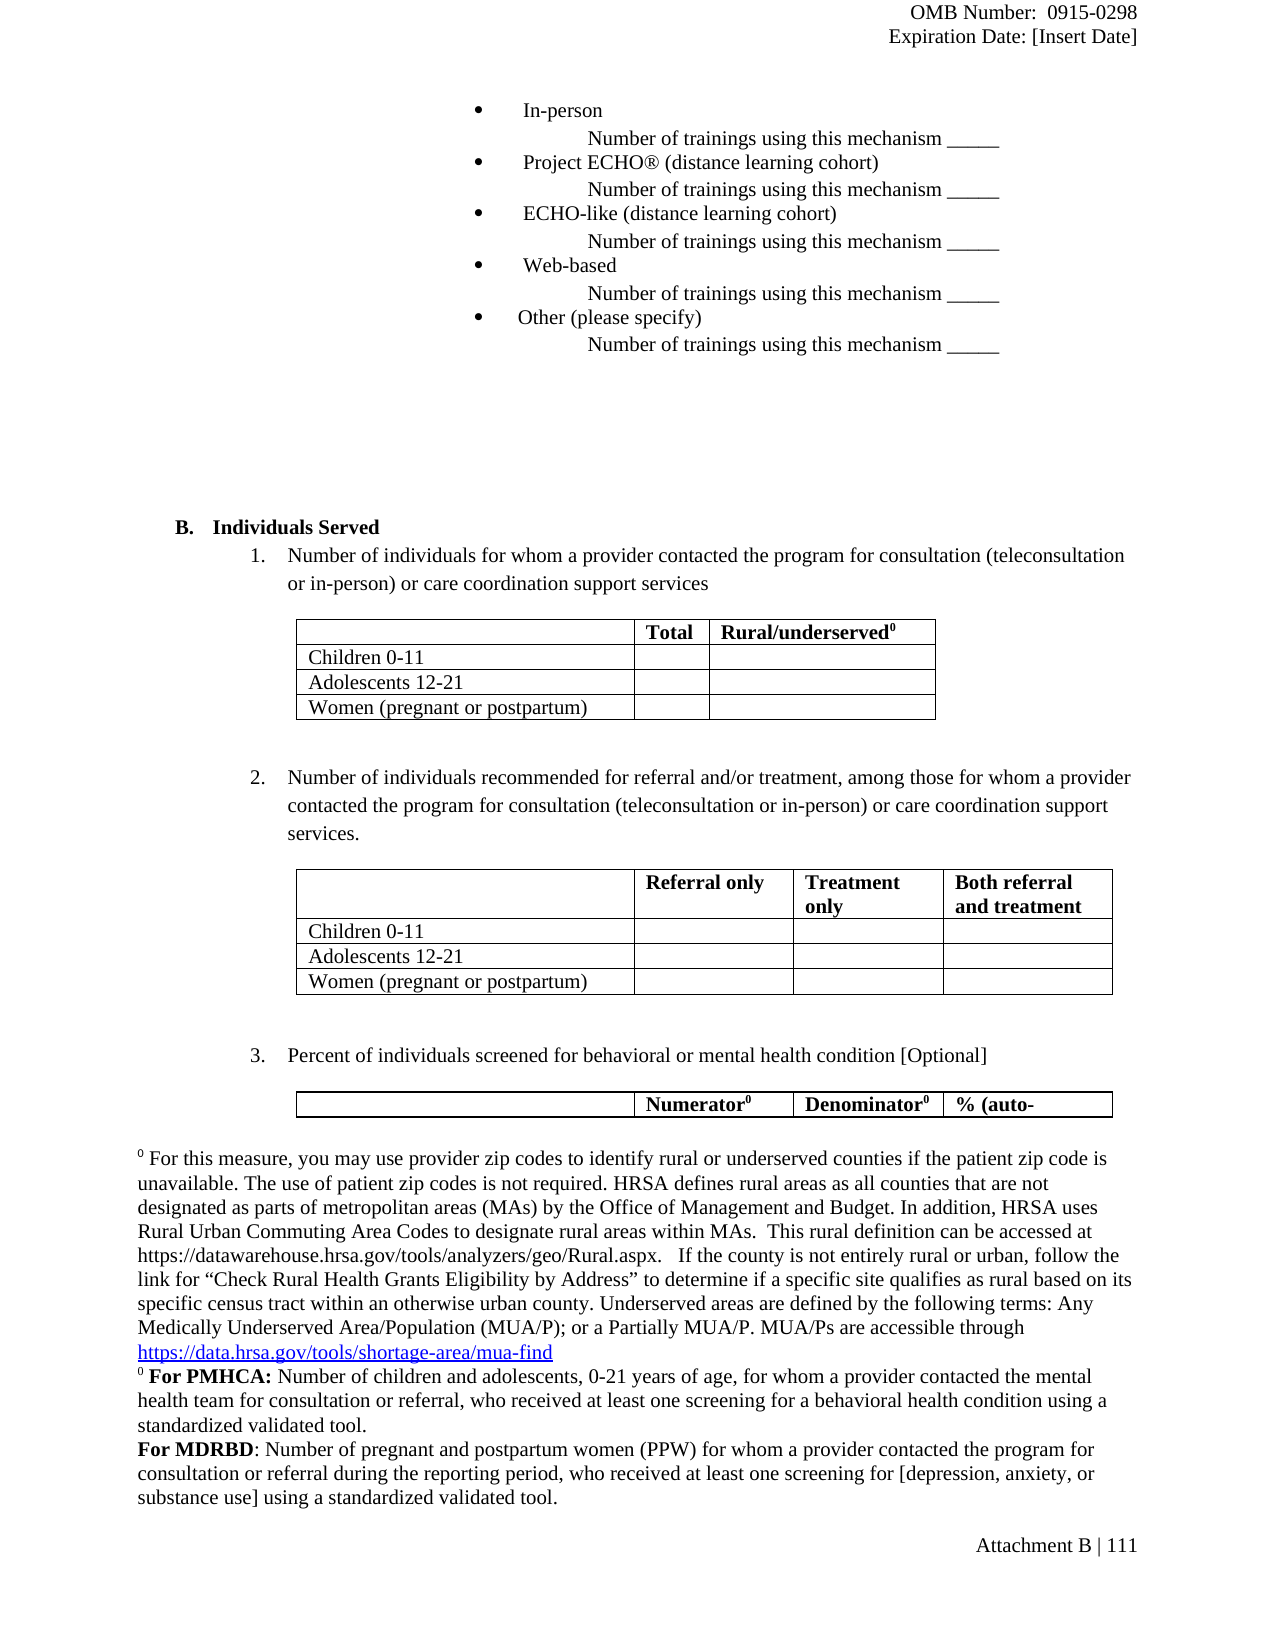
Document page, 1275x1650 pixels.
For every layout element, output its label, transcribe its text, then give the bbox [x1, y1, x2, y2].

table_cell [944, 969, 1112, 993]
list Individuals Served [175, 515, 1137, 539]
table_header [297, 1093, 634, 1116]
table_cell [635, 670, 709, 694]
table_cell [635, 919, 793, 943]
list ECHO-like (distance learning cohort) [475, 201, 1137, 225]
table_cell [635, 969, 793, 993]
text Number of trainings using this mechanism _____ [587, 281, 1137, 304]
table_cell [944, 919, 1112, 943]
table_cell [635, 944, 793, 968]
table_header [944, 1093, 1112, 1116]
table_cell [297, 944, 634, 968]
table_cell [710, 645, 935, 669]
text Number of trainings using this mechanism _____ [587, 229, 1137, 253]
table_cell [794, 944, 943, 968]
text Number of trainings using this mechanism _____ [587, 332, 1137, 356]
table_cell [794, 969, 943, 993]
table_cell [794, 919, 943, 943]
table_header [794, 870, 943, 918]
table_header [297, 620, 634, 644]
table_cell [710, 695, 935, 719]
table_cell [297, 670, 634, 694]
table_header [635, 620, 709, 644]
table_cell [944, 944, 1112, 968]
text Number of trainings using this mechanism _____ [587, 177, 1137, 201]
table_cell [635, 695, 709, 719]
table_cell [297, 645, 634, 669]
text Number of trainings using this mechanism _____ [587, 126, 1137, 149]
list Percent of individuals screened for behavioral or mental health condition [Optional] [250, 1043, 1137, 1067]
list Other (please specify) [475, 304, 1137, 329]
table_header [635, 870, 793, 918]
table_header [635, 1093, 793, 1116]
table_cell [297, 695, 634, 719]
list Number of individuals recommended for referral and/or treatment, among those for whom a provider contacted the program for consultation (teleconsultation or in-person) or care coordination support services. [250, 765, 1137, 844]
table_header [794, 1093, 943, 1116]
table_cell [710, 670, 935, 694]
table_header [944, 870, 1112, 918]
list In-person [475, 98, 1137, 122]
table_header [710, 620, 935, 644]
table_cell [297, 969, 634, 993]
list Project ECHO® (distance learning cohort) [475, 149, 1137, 174]
list Web-based [475, 253, 1137, 277]
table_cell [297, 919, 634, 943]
list Number of individuals for whom a provider contacted the program for consultation (teleconsultation or in-person) or care coordination support services [250, 543, 1137, 594]
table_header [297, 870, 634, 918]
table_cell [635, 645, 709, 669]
